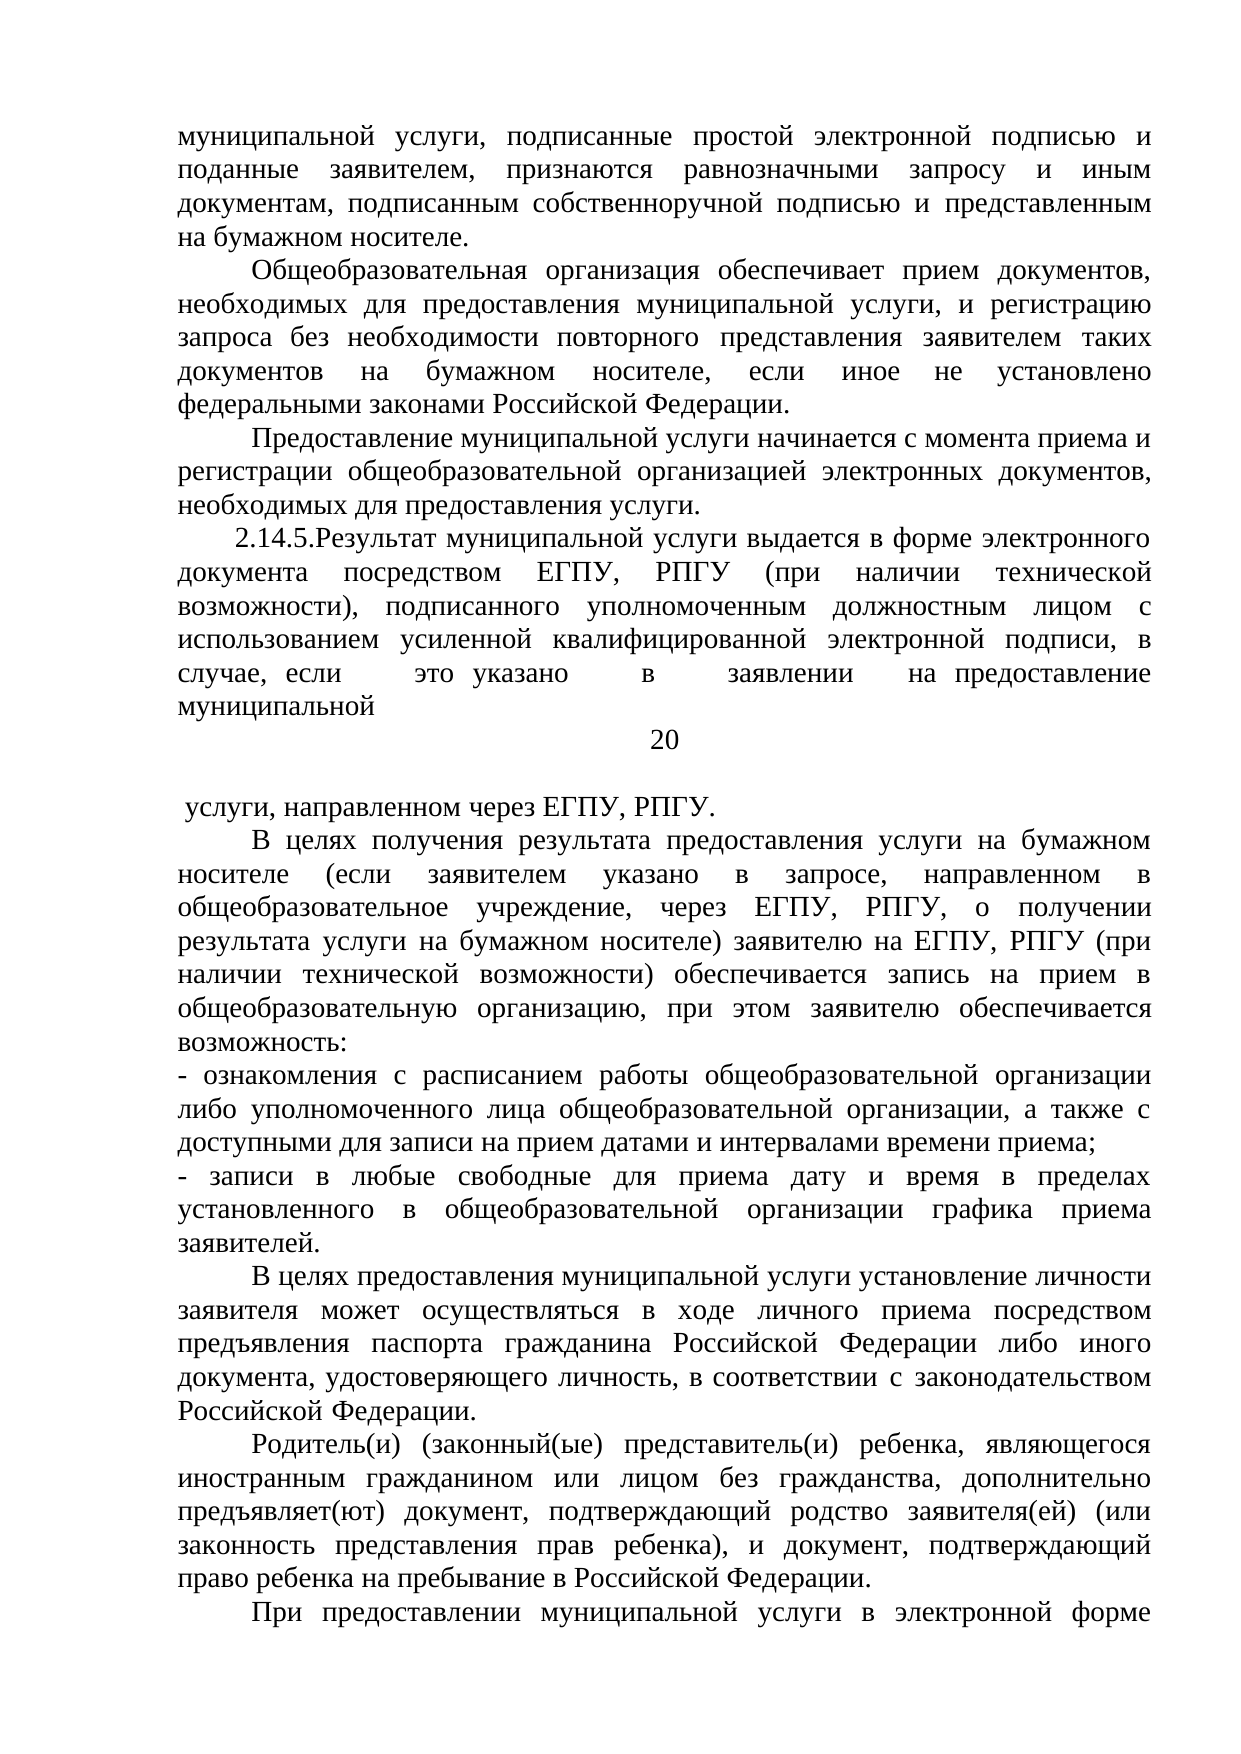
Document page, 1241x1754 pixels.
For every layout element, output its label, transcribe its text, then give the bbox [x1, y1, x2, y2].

text Родитель(и) (законный(ые) представитель(и) ребенка, являющегося иностранным гражданином или лицом без гражданства, дополнительно предъявляет(ют) документ, подтверждающий родство заявителя(ей) (или законность представления прав ребенка), и документ, подтверждающий право ребенка на пребывание в Российской Федерации. [177, 1426, 1152, 1594]
text Общеобразовательная организация обеспечивает прием документов, необходимых для предоставления муниципальной услуги, и регистрацию запроса без необходимости повторного представления заявителем таких документов на бумажном носителе, если иное не установлено федеральными законами Российской Федерации. [177, 252, 1152, 420]
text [177, 118, 1152, 252]
text В целях предоставления муниципальной услуги установление личности заявителя может осуществляться в ходе личного приема посредством предъявления паспорта гражданина Российской Федерации либо иного документа, удостоверяющего личность, в соответствии с законодательством Российской Федерации. [177, 1258, 1152, 1426]
text услуги, направленном через ЕГПУ, РПГУ. [177, 789, 1152, 822]
text - ознакомления с расписанием работы общеобразовательной организации либо уполномоченного лица общеобразовательной организации, а также с доступными для записи на прием датами и интервалами времени приема; [177, 1057, 1152, 1158]
text - записи в любые свободные для приема дату и время в пределах установленного в общеобразовательной организации графика приема заявителей. [177, 1158, 1152, 1258]
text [177, 1594, 1152, 1627]
text 2.14.5.Результат муниципальной услуги выдается в форме электронного документа посредством ЕГПУ, РПГУ (при наличии технической возможности), подписанного уполномоченным должностным лицом с использованием усиленной квалифицированной электронной подписи, в случае, если это указано в заявлении на предоставление муниципальной [177, 521, 1152, 722]
text В целях получения результата предоставления услуги на бумажном носителе (если заявителем указано в запросе, направленном в общеобразовательное учреждение, через ЕГПУ, РПГУ, о получении результата услуги на бумажном носителе) заявителю на ЕГПУ, РПГУ (при наличии технической возможности) обеспечивается запись на прием в общеобразовательную организацию, при этом заявителю обеспечивается возможность: [177, 822, 1152, 1057]
text 20 [177, 722, 1152, 755]
text Предоставление муниципальной услуги начинается с момента приема и регистрации общеобразовательной организацией электронных документов, необходимых для предоставления услуги. [177, 420, 1152, 521]
